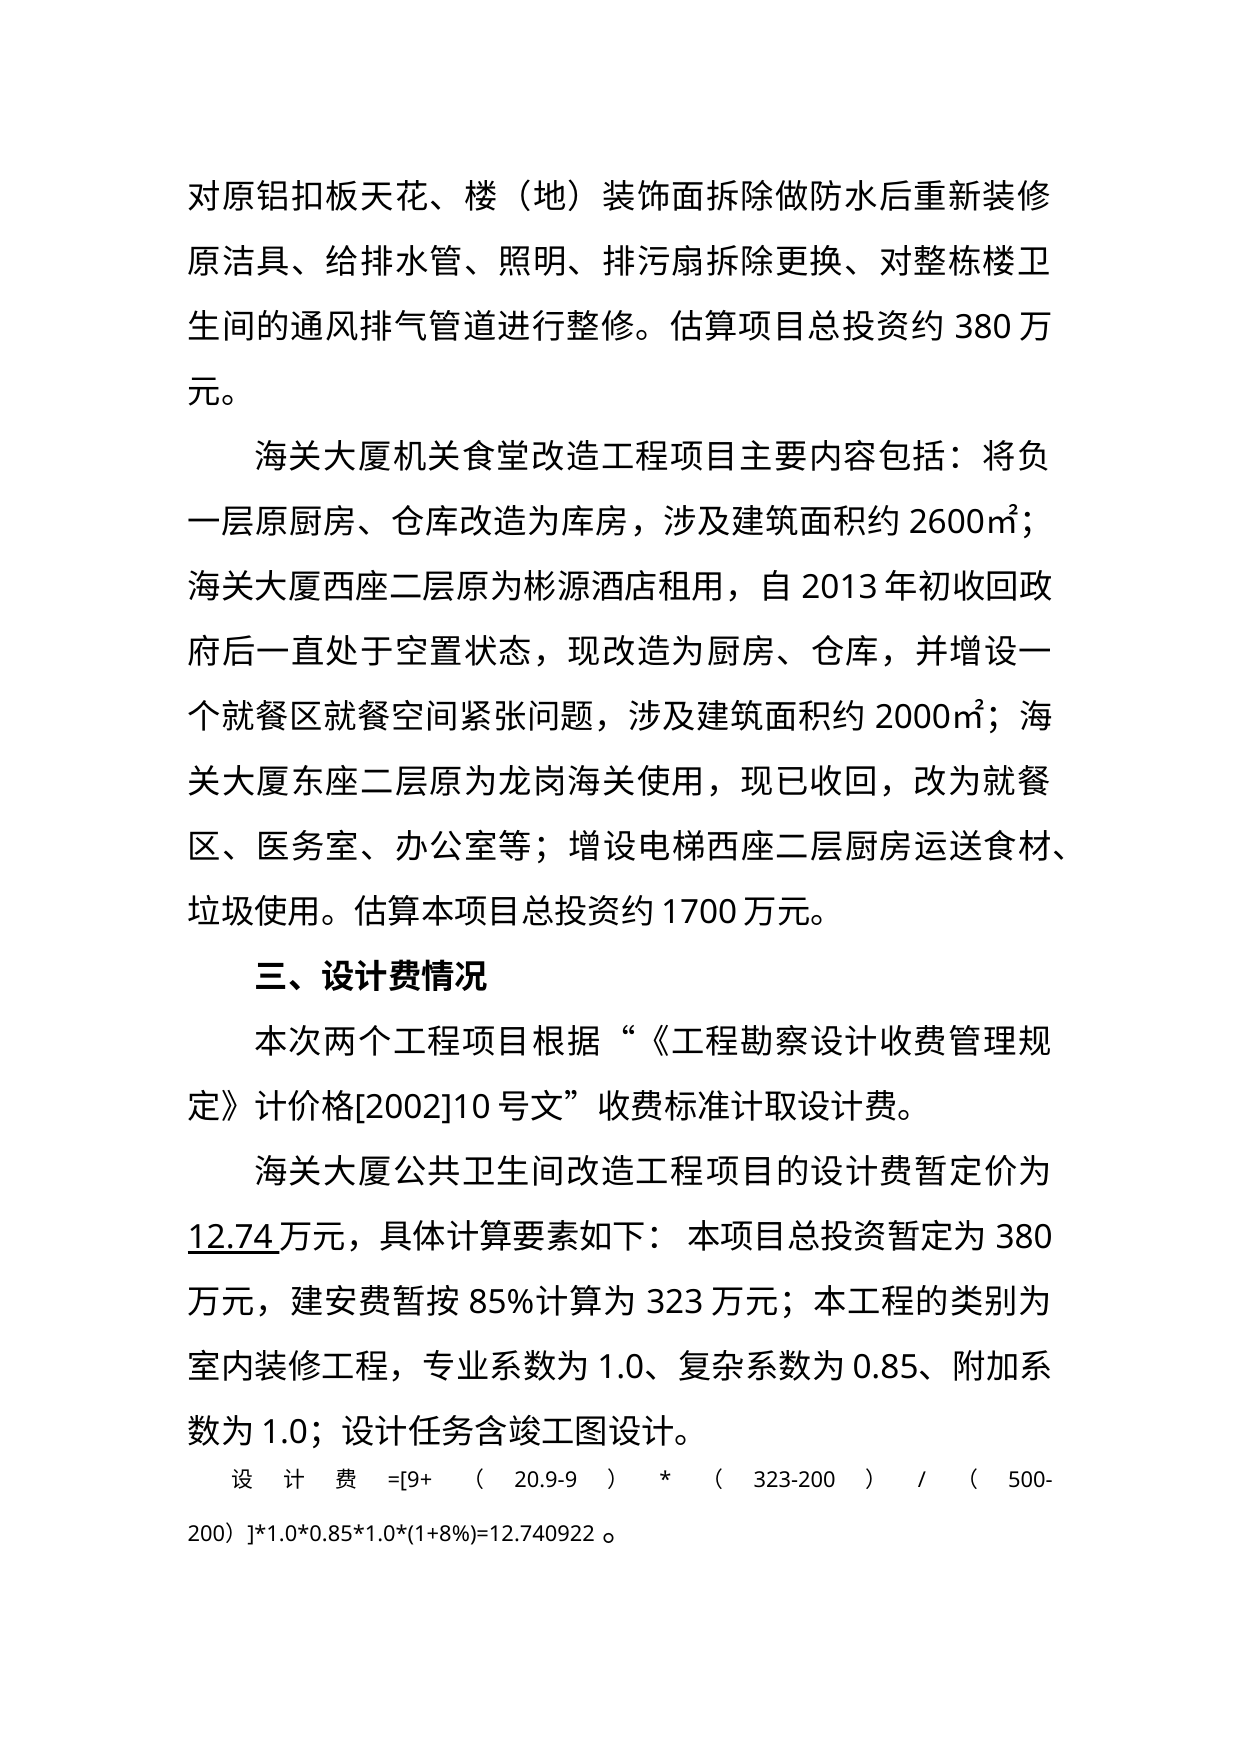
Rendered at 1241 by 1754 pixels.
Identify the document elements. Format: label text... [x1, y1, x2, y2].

text 海关大厦公共卫生间改造工程项目的设计费暂定价为12.74万元，具体计算要素如下： 本项目总投资暂定为380万元，建安费暂按85%计算为 323万元；本工程的类别为室内装修工程，专业系数为1.0、复杂系数为0.85、附加系数为1.0；设计任务含竣工图设计。 [187, 1137, 1053, 1462]
text 设计费=[9+（20.9-9）*（323-200）/（500-200）]*1.0*0.85*1.0*(1+8%)=12.740922 。 [187, 1462, 1053, 1559]
text 海关大厦机关食堂改造工程项目主要内容包括：将负一层原厨房、仓库改造为库房，涉及建筑面积约2600㎡；海关大厦西座二层原为彬源酒店租用，自2013年初收回政府后一直处于空置状态，现改造为厨房、仓库，并增设一个就餐区就餐空间紧张问题，涉及建筑面积约2000㎡；海关大厦东座二层原为龙岗海关使用，现已收回，改为就餐区、医务室、办公室等；增设电梯西座二层厨房运送食材、垃圾使用。估算本项目总投资约1700万元。 [187, 422, 1053, 942]
text 本次两个工程项目根据“《工程勘察设计收费管理规定》计价格[2002]10号文”收费标准计取设计费。 [187, 1007, 1053, 1137]
text 三、设计费情况 [187, 942, 1053, 1007]
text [187, 162, 1053, 422]
